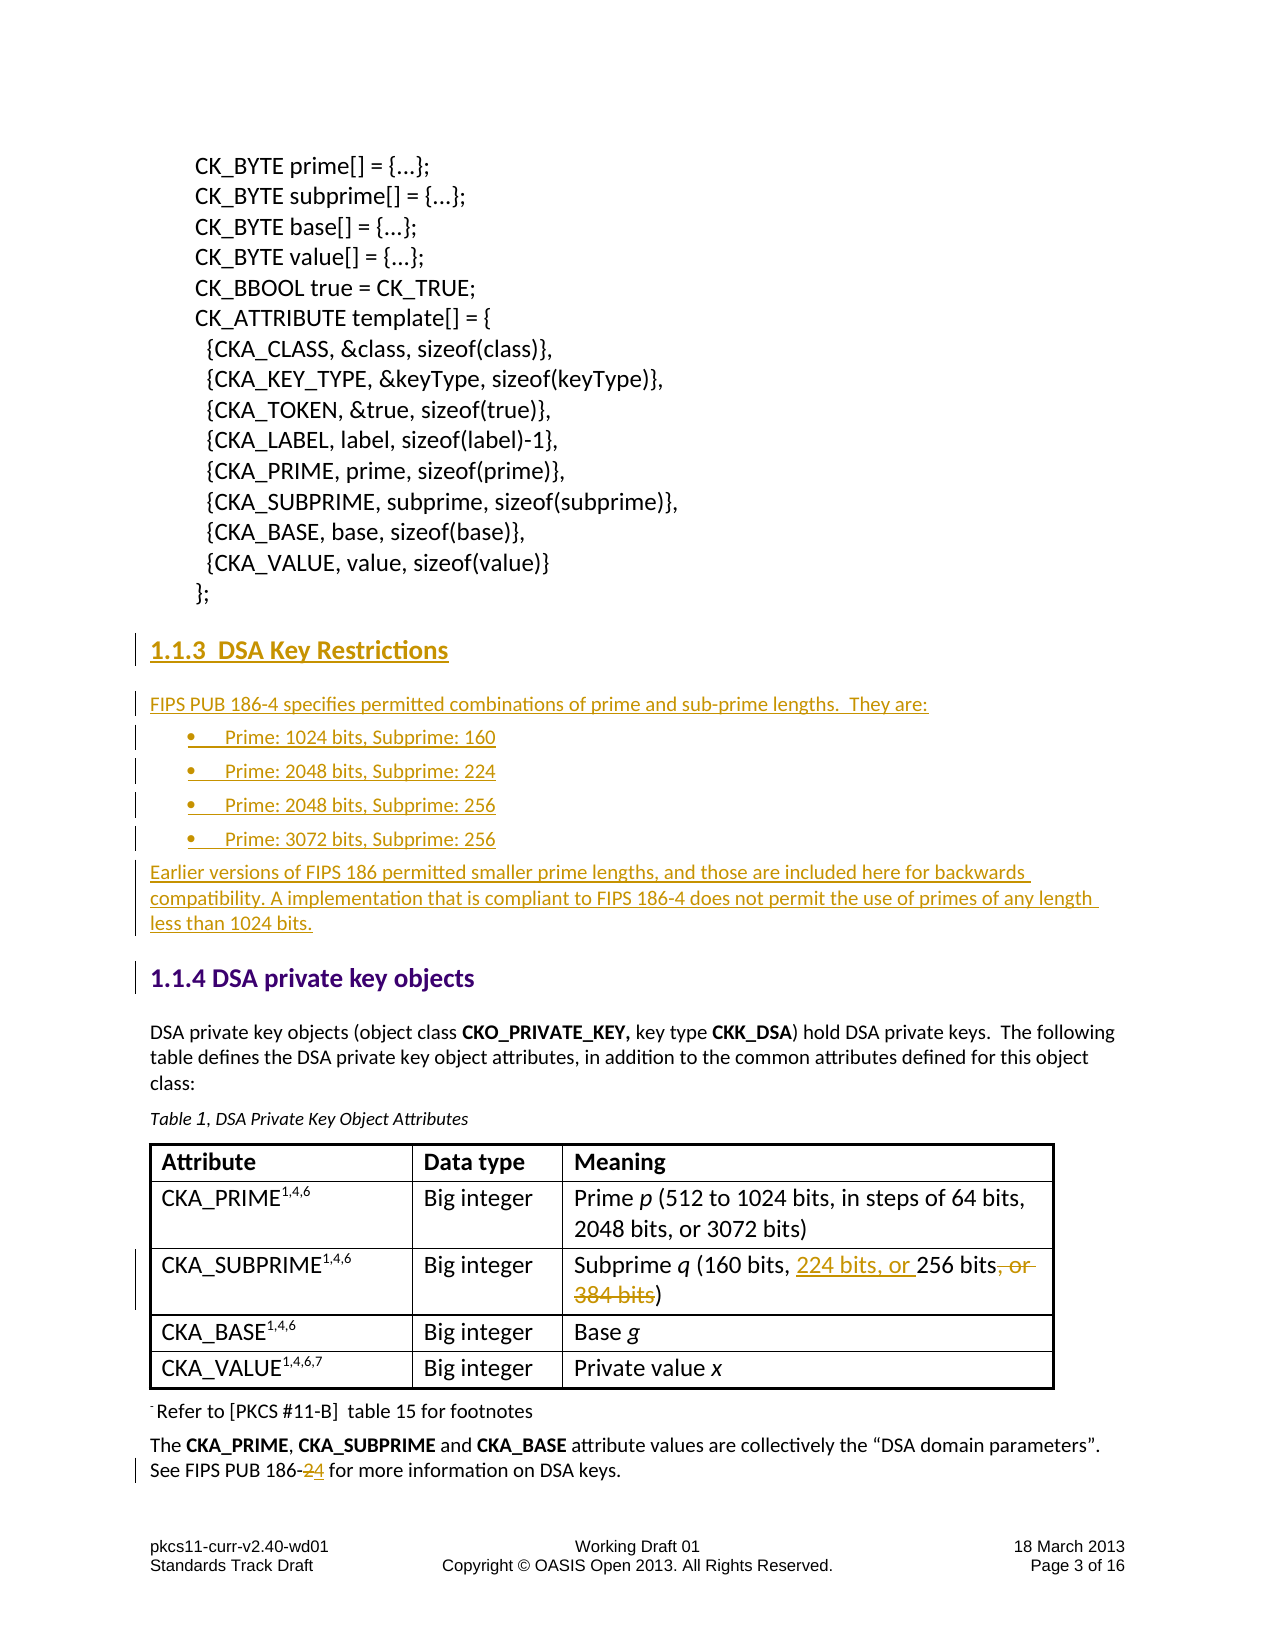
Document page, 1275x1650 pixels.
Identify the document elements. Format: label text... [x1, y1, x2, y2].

table_cell Prime p (512 to 1024 bits, in steps of 64 bits, 2048 bits, or 3072 bits) [563, 1182, 1052, 1248]
text {CKA_BASE, base, sizeof(base)}, [195, 516, 1125, 547]
text {CKA_PRIME, prime, sizeof(prime)}, [195, 455, 1125, 486]
table_cell Big integer [413, 1182, 562, 1248]
table_cell Big integer [413, 1249, 562, 1314]
table_cell Big integer [413, 1352, 562, 1387]
text {CKA_TOKEN, &true, sizeof(true)}, [195, 394, 1125, 425]
text }; [195, 577, 1125, 608]
text CK_BYTE base[] = {...}; [195, 211, 1125, 242]
text CK_BYTE subprime[] = {...}; [195, 181, 1125, 211]
table_cell Big integer [413, 1316, 562, 1351]
table_cell CKA_BASE1,4,6 [152, 1316, 412, 1351]
text DSA private key objects (object class CKO_PRIVATE_KEY, key type CKK_DSA) hold DSA private keys. The following table defines the DSA private key object attributes, in addition to the common attributes defined for this object class: [150, 1019, 1125, 1095]
text {CKA_KEY_TYPE, &keyType, sizeof(keyType)}, [195, 364, 1125, 394]
table_header Attribute [152, 1146, 412, 1181]
text - Refer to [PKCS #11-B] table 15 for footnotes [150, 1398, 1125, 1424]
text {CKA_SUBPRIME, subprime, sizeof(subprime)}, [195, 486, 1125, 516]
text CK_BYTE value[] = {...}; [195, 242, 1125, 272]
text The CKA_PRIME, CKA_SUBPRIME and CKA_BASE attribute values are collectively the “DSA domain parameters”. See FIPS PUB 186- for more information on DSA keys. [150, 1432, 1125, 1483]
text {CKA_LABEL, label, sizeof(label)-1}, [195, 425, 1125, 455]
table_cell Subprime q (160 bits, 256 bits) [563, 1249, 1052, 1314]
text Table 2, DSA Private Key Object Attributes [150, 1108, 1125, 1131]
subtitle DSA private key objects [150, 961, 1125, 994]
table_cell CKA_VALUE1,4,6,7 [152, 1352, 412, 1387]
text CK_BBOOL true = CK_TRUE; [195, 272, 1125, 303]
text {CKA_CLASS, &class, sizeof(class)}, [195, 333, 1125, 364]
text {CKA_VALUE, value, sizeof(value)} [195, 547, 1125, 577]
table_cell CKA_PRIME1,4,6 [152, 1182, 412, 1248]
table_cell Private value x [563, 1352, 1052, 1387]
text CK_ATTRIBUTE template[] = { [195, 303, 1125, 333]
table_header Data type [413, 1146, 562, 1181]
table_cell CKA_SUBPRIME1,4,6 [152, 1249, 412, 1314]
text CK_BYTE prime[] = {...}; [195, 150, 1125, 181]
table_cell Base g [563, 1316, 1052, 1351]
table_header Meaning [563, 1146, 1052, 1181]
